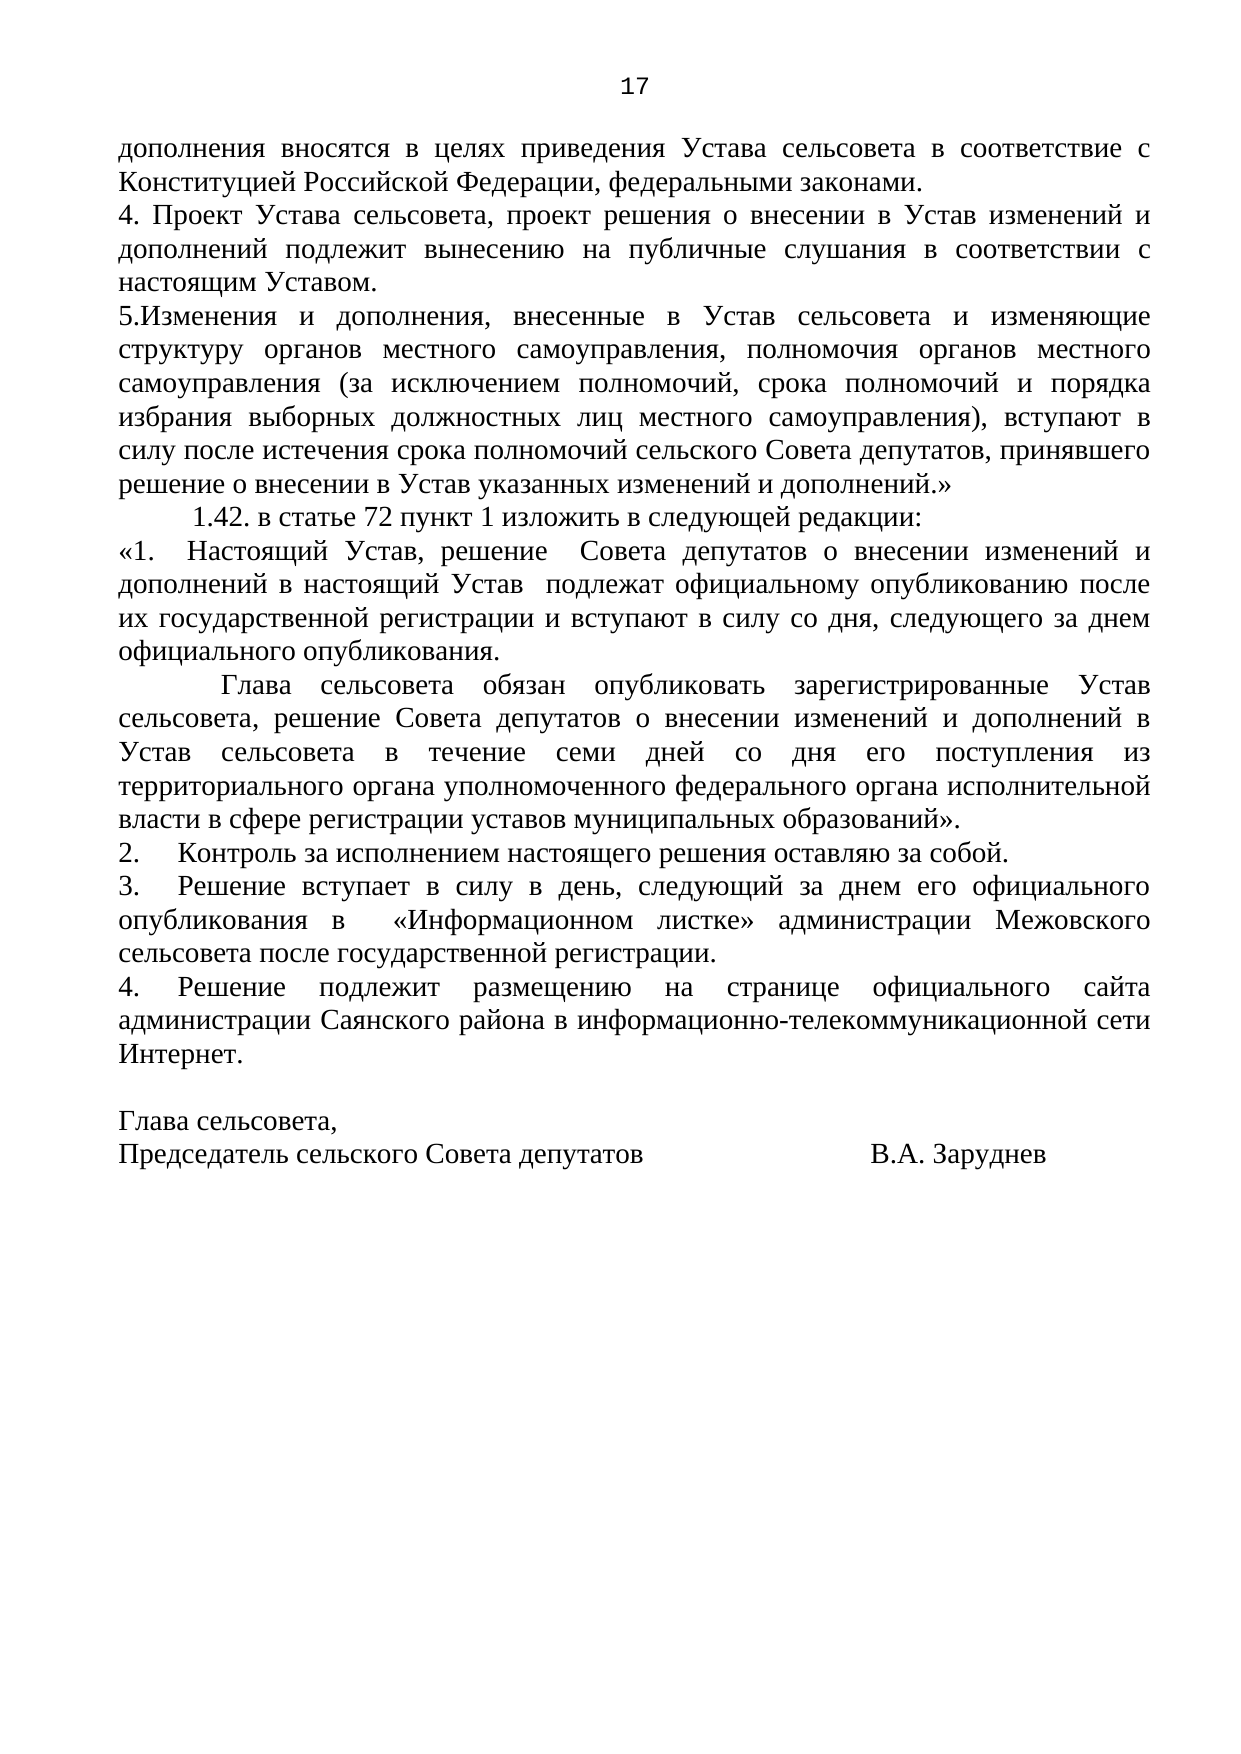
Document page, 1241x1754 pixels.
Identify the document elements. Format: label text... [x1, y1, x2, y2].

text Глава сельсовета обязан опубликовать зарегистрированные Устав сельсовета, решение Совета депутатов о внесении изменений и дополнений в Устав сельсовета в течение семи дней со дня его поступления из территориального органа уполномоченного федерального органа исполнительной власти в сфере регистрации уставов муниципальных образований». [118, 667, 1152, 835]
text 1.42. в статье 72 пункт 1 изложить в следующей редакции: [118, 499, 1152, 533]
list Контроль за исполнением настоящего решения оставляю за собой. [118, 835, 1152, 868]
text Председатель сельского Совета депутатов В.А. Заруднев [118, 1136, 1152, 1170]
list Решение подлежит размещению на странице официального сайта администрации Саянского района в информационно-телекоммуникационной сети Интернет. [118, 969, 1152, 1069]
text Глава сельсовета, [118, 1103, 1152, 1136]
list 4. Проект Устава сельсовета, проект решения о внесении в Устав изменений и дополнений подлежит вынесению на публичные слушания в соответствии с настоящим Уставом. [118, 197, 1152, 298]
list Решение вступает в силу в день, следующий за днем его официального опубликования в «Информационном листке» администрации Межовского сельсовета после государственной регистрации. [118, 868, 1152, 969]
text «1. Настоящий Устав, решение Совета депутатов о внесении изменений и дополнений в настоящий Устав подлежат официальному опубликованию после их государственной регистрации и вступают в силу со дня, следующего за днем официального опубликования. [118, 533, 1152, 667]
text 5.Изменения и дополнения, внесенные в Устав сельсовета и изменяющие структуру органов местного самоуправления, полномочия органов местного самоуправления (за исключением полномочий, срока полномочий и порядка избрания выборных должностных лиц местного самоуправления), вступают в силу после истечения срока полномочий сельского Совета депутатов, принявшего решение о внесении в Устав указанных изменений и дополнений.» [118, 298, 1152, 499]
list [118, 130, 1152, 197]
